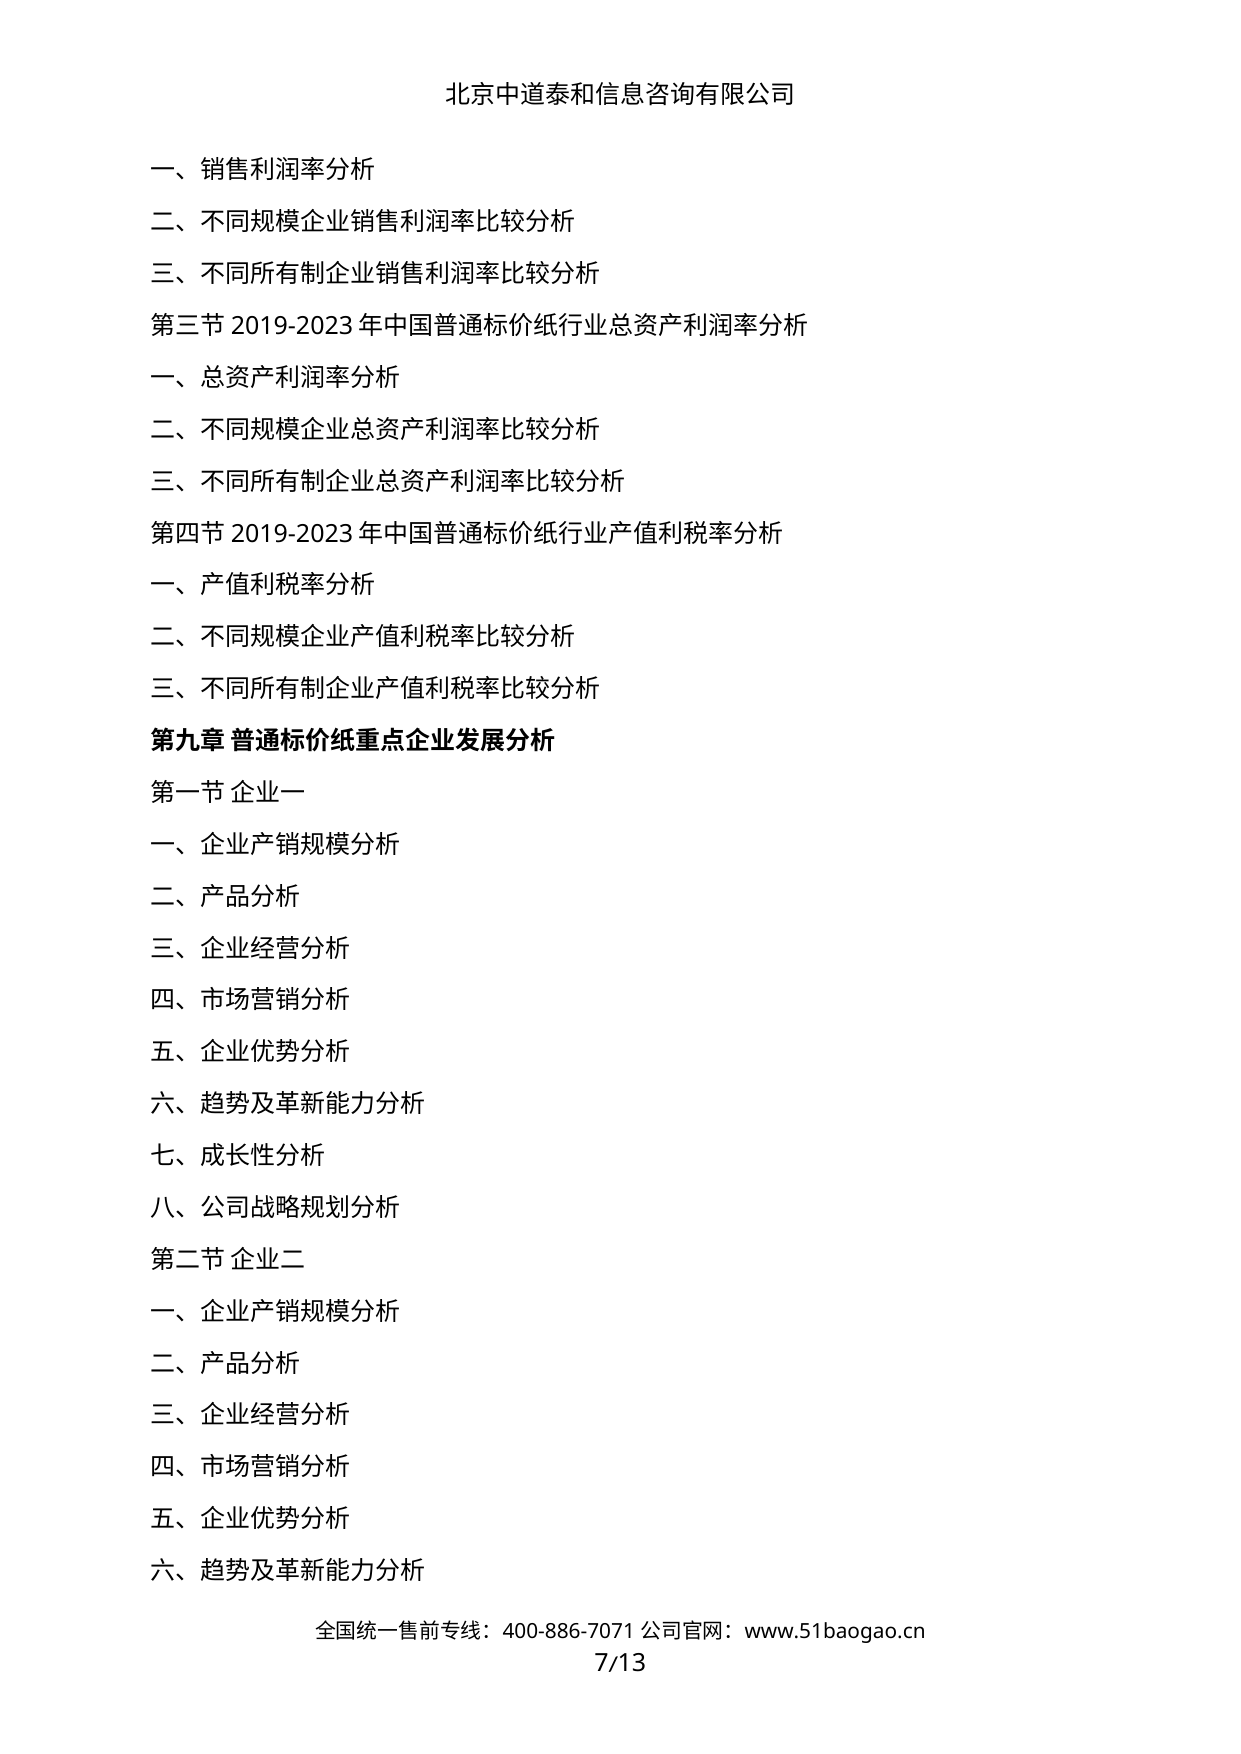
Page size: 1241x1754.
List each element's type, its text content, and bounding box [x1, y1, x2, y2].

text 一、企业产销规模分析 [150, 824, 1090, 861]
text 三、企业经营分析 [150, 928, 1090, 964]
text 七、成长性分析 [150, 1136, 1090, 1172]
text 二、不同规模企业产值利税率比较分析 [150, 617, 1090, 653]
text 四、市场营销分析 [150, 1447, 1090, 1483]
text 一、总资产利润率分析 [150, 357, 1090, 394]
text 三、不同所有制企业销售利润率比较分析 [150, 254, 1090, 290]
text 六、趋势及革新能力分析 [150, 1551, 1090, 1587]
text 八、公司战略规划分析 [150, 1187, 1090, 1224]
text 一、产值利税率分析 [150, 565, 1090, 601]
text 第四节 2019-2023年中国普通标价纸行业产值利税率分析 [150, 513, 1090, 549]
text 第一节 企业一 [150, 772, 1090, 809]
text 第九章 普通标价纸重点企业发展分析 [150, 721, 1090, 757]
text 二、产品分析 [150, 1343, 1090, 1379]
text 二、不同规模企业总资产利润率比较分析 [150, 409, 1090, 446]
text 二、不同规模企业销售利润率比较分析 [150, 202, 1090, 238]
text 五、企业优势分析 [150, 1499, 1090, 1535]
text 六、趋势及革新能力分析 [150, 1084, 1090, 1120]
text 三、不同所有制企业总资产利润率比较分析 [150, 461, 1090, 497]
text 四、市场营销分析 [150, 980, 1090, 1016]
text 第二节 企业二 [150, 1239, 1090, 1276]
text 五、企业优势分析 [150, 1032, 1090, 1068]
text 一、销售利润率分析 [150, 150, 1090, 186]
text 第三节 2019-2023年中国普通标价纸行业总资产利润率分析 [150, 306, 1090, 342]
text 一、企业产销规模分析 [150, 1291, 1090, 1327]
text 三、不同所有制企业产值利税率比较分析 [150, 669, 1090, 705]
text 三、企业经营分析 [150, 1395, 1090, 1431]
text 二、产品分析 [150, 876, 1090, 912]
